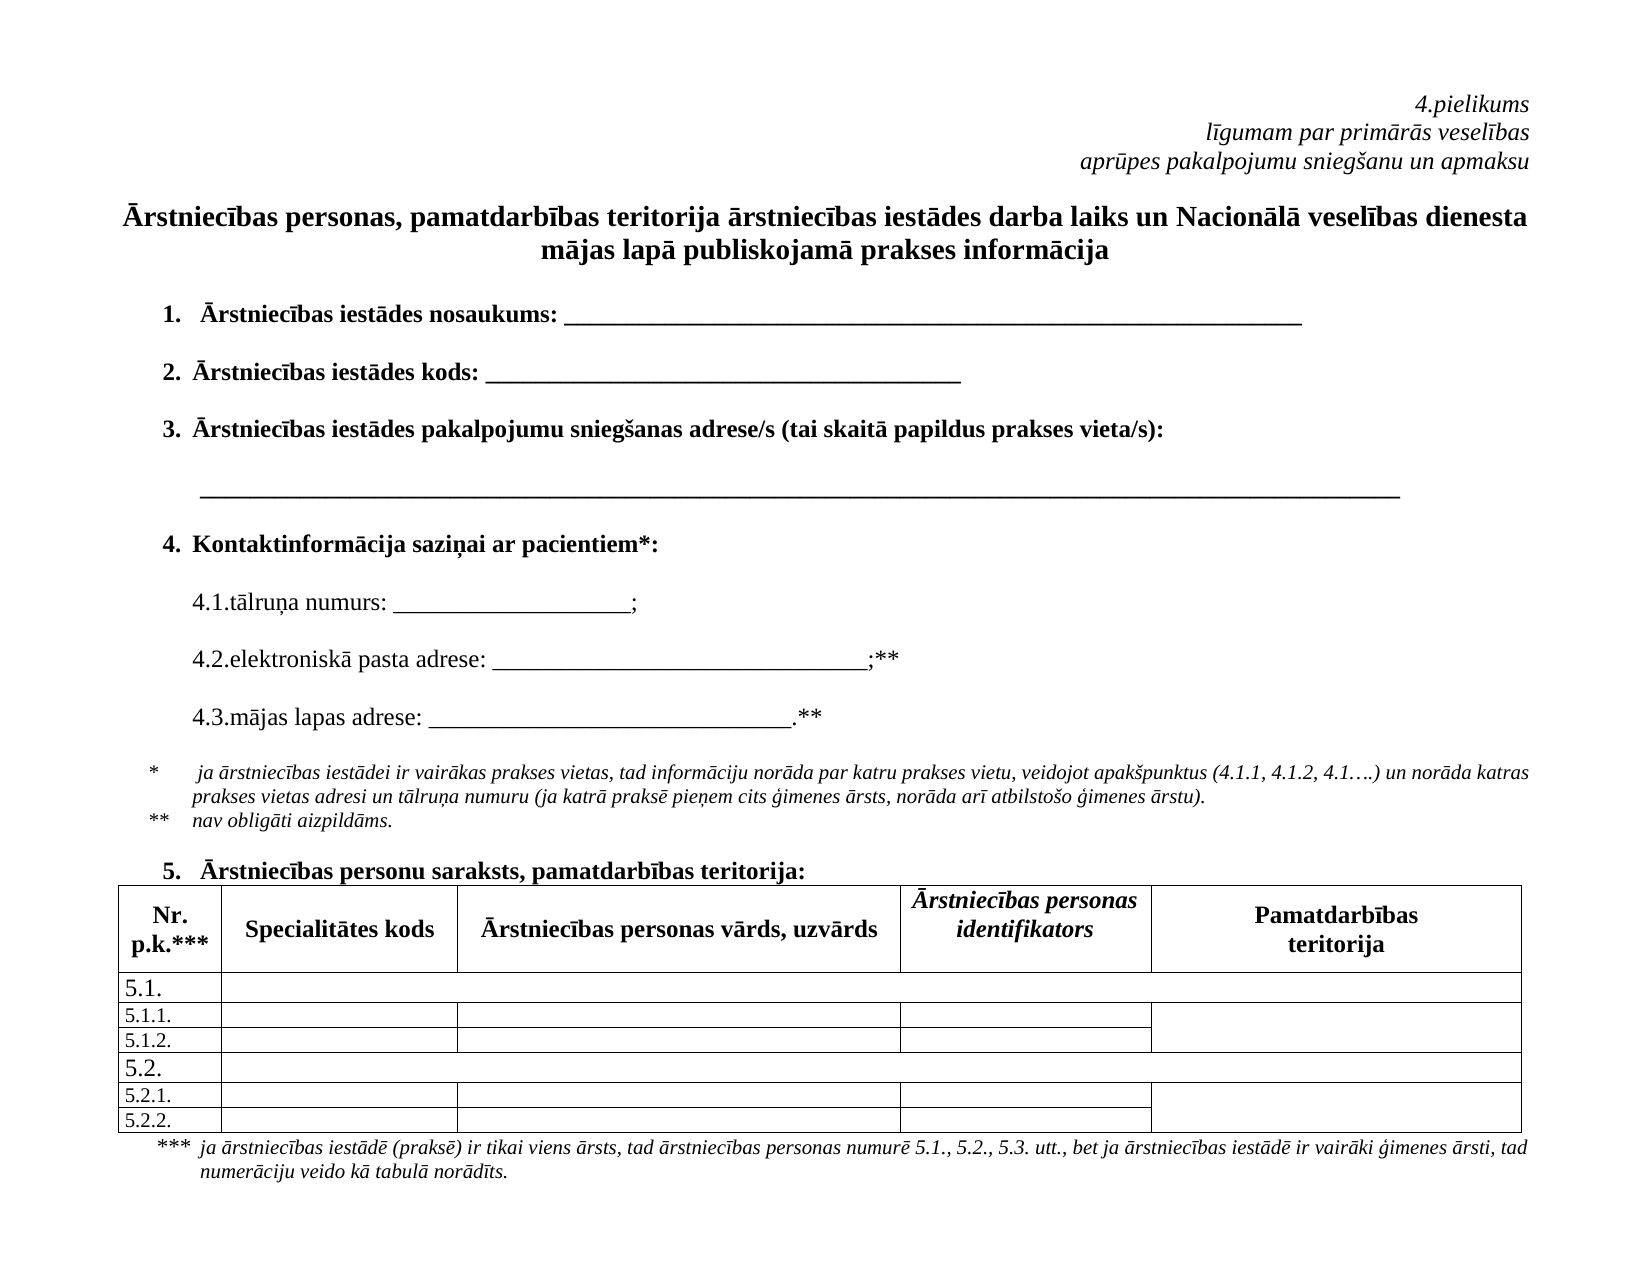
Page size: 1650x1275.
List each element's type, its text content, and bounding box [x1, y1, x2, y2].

list Ārstniecības personu saraksts, pamatdarbības teritorija: [162, 856, 1532, 884]
table_cell [1152, 1083, 1521, 1132]
table_cell [458, 1083, 900, 1107]
table_cell [222, 1053, 1521, 1082]
table_cell [222, 1028, 457, 1052]
table_header Ārstniecības personas identifikators [901, 886, 1151, 972]
text aprūpes pakalpojumu sniegšanu un apmaksu [118, 146, 1532, 175]
list Ārstniecības iestādes nosaukums: ___________________________________________________________ [162, 299, 1532, 328]
table_cell [901, 1108, 1151, 1132]
table_cell 5.2.1. [119, 1083, 221, 1107]
list ** nav obligāti aizpildāms. [148, 808, 1532, 832]
list Kontaktinformācija saziņai ar pacientiem*: [162, 529, 1532, 558]
list ________________________________________________________________________________________________ [200, 472, 1532, 501]
table_cell 5.1.1. [119, 1003, 221, 1027]
list * ja ārstniecības iestādei ir vairākas prakses vietas, tad informāciju norāda par katru prakses vietu, veidojot apakšpunktus (4.1.1, 4.1.2, 4.1….) un norāda katras prakses vietas adresi un tālruņa numuru (ja katrā praksē pieņem cits ģimenes ārsts, norāda arī atbilstošo ģimenes ārstu). [148, 759, 1532, 808]
table_cell [901, 1003, 1151, 1027]
table_cell 5.2.2. [119, 1108, 221, 1132]
table_header Ārstniecības personas vārds, uzvārds [458, 886, 900, 972]
table_cell 5.1. [119, 973, 221, 1002]
table_header Specialitātes kods [222, 886, 457, 972]
table_cell [222, 1003, 457, 1027]
table_cell [458, 1108, 900, 1132]
list Ārstniecības iestādes pakalpojumu sniegšanas adrese/s (tai skaitā papildus prakses vieta/s): [162, 414, 1532, 443]
text 4.3.mājas lapas adrese: _____________________________.** [192, 702, 1532, 731]
table_cell [901, 1028, 1151, 1052]
table_cell [222, 1108, 457, 1132]
text Ārstniecības personas, pamatdarbības teritorija ārstniecības iestādes darba laiks un Nacionālā veselības dienesta mājas lapā publiskojamā prakses informācija [118, 199, 1532, 266]
text 4.pielikums [118, 89, 1532, 117]
text 4.2.elektroniskā pasta adrese: ______________________________;** [192, 644, 1532, 673]
table_cell [458, 1028, 900, 1052]
text 4.1.tālruņa numurs: ___________________; [192, 587, 1532, 616]
table_cell 5.1.2. [119, 1028, 221, 1052]
table_cell [1152, 1003, 1521, 1052]
text līgumam par primārās veselības [118, 117, 1532, 146]
list *** ja ārstniecības iestādē (praksē) ir tikai viens ārsts, tad ārstniecības personas numurē 5.1., 5.2., 5.3. utt., bet ja ārstniecības iestādē ir vairāki ģimenes ārsti, tad numerāciju veido kā tabulā norādīts. [156, 1133, 1532, 1183]
table_cell [222, 1083, 457, 1107]
table_cell [458, 1003, 900, 1027]
table_header Pamatdarbības teritorija [1152, 886, 1521, 972]
table_cell [901, 1083, 1151, 1107]
table_header Nr. p.k.*** [119, 886, 221, 972]
table_cell [222, 973, 1521, 1002]
list Ārstniecības iestādes kods: ______________________________________ [162, 357, 1532, 386]
table_cell 5.2. [119, 1053, 221, 1082]
